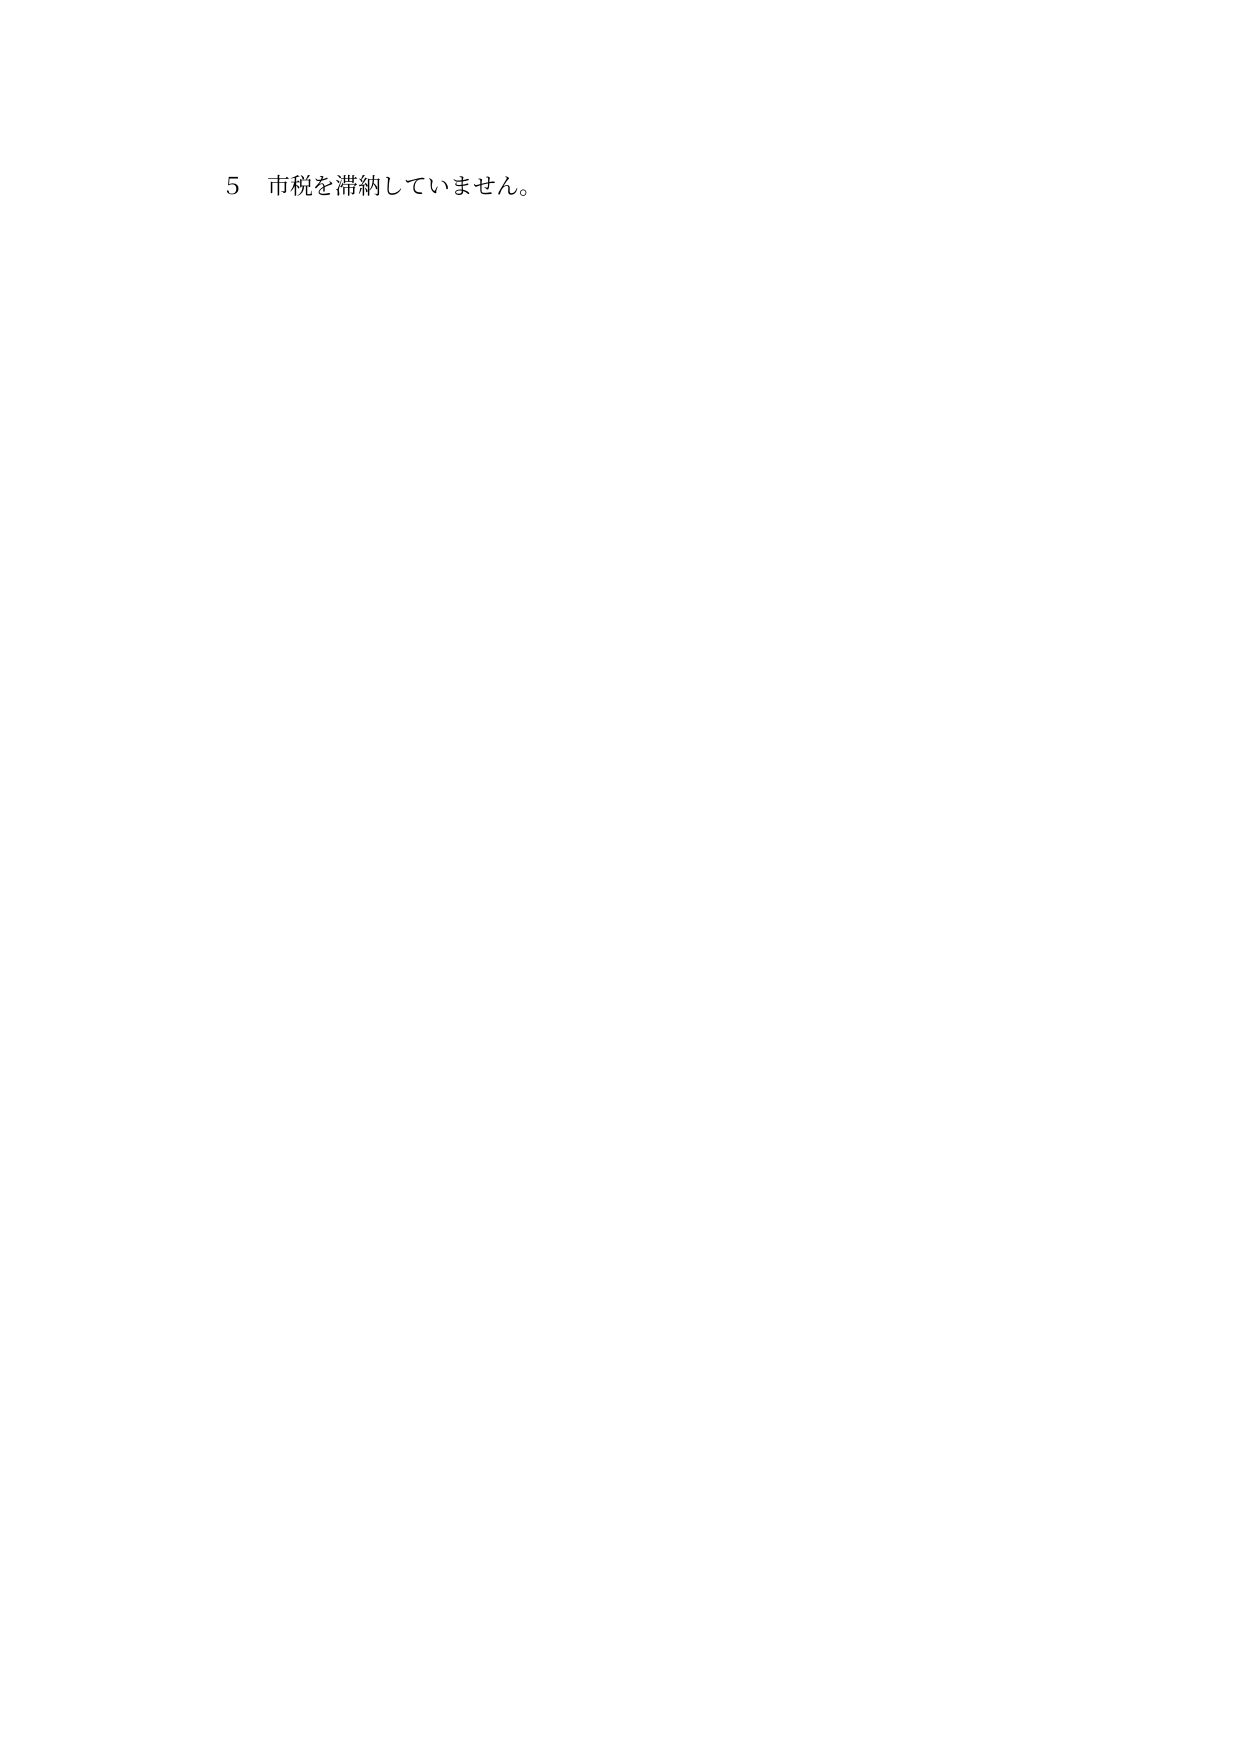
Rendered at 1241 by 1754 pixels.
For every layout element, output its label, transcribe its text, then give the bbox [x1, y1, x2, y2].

text ５ 市税を滞納していません。 [221, 165, 1092, 203]
